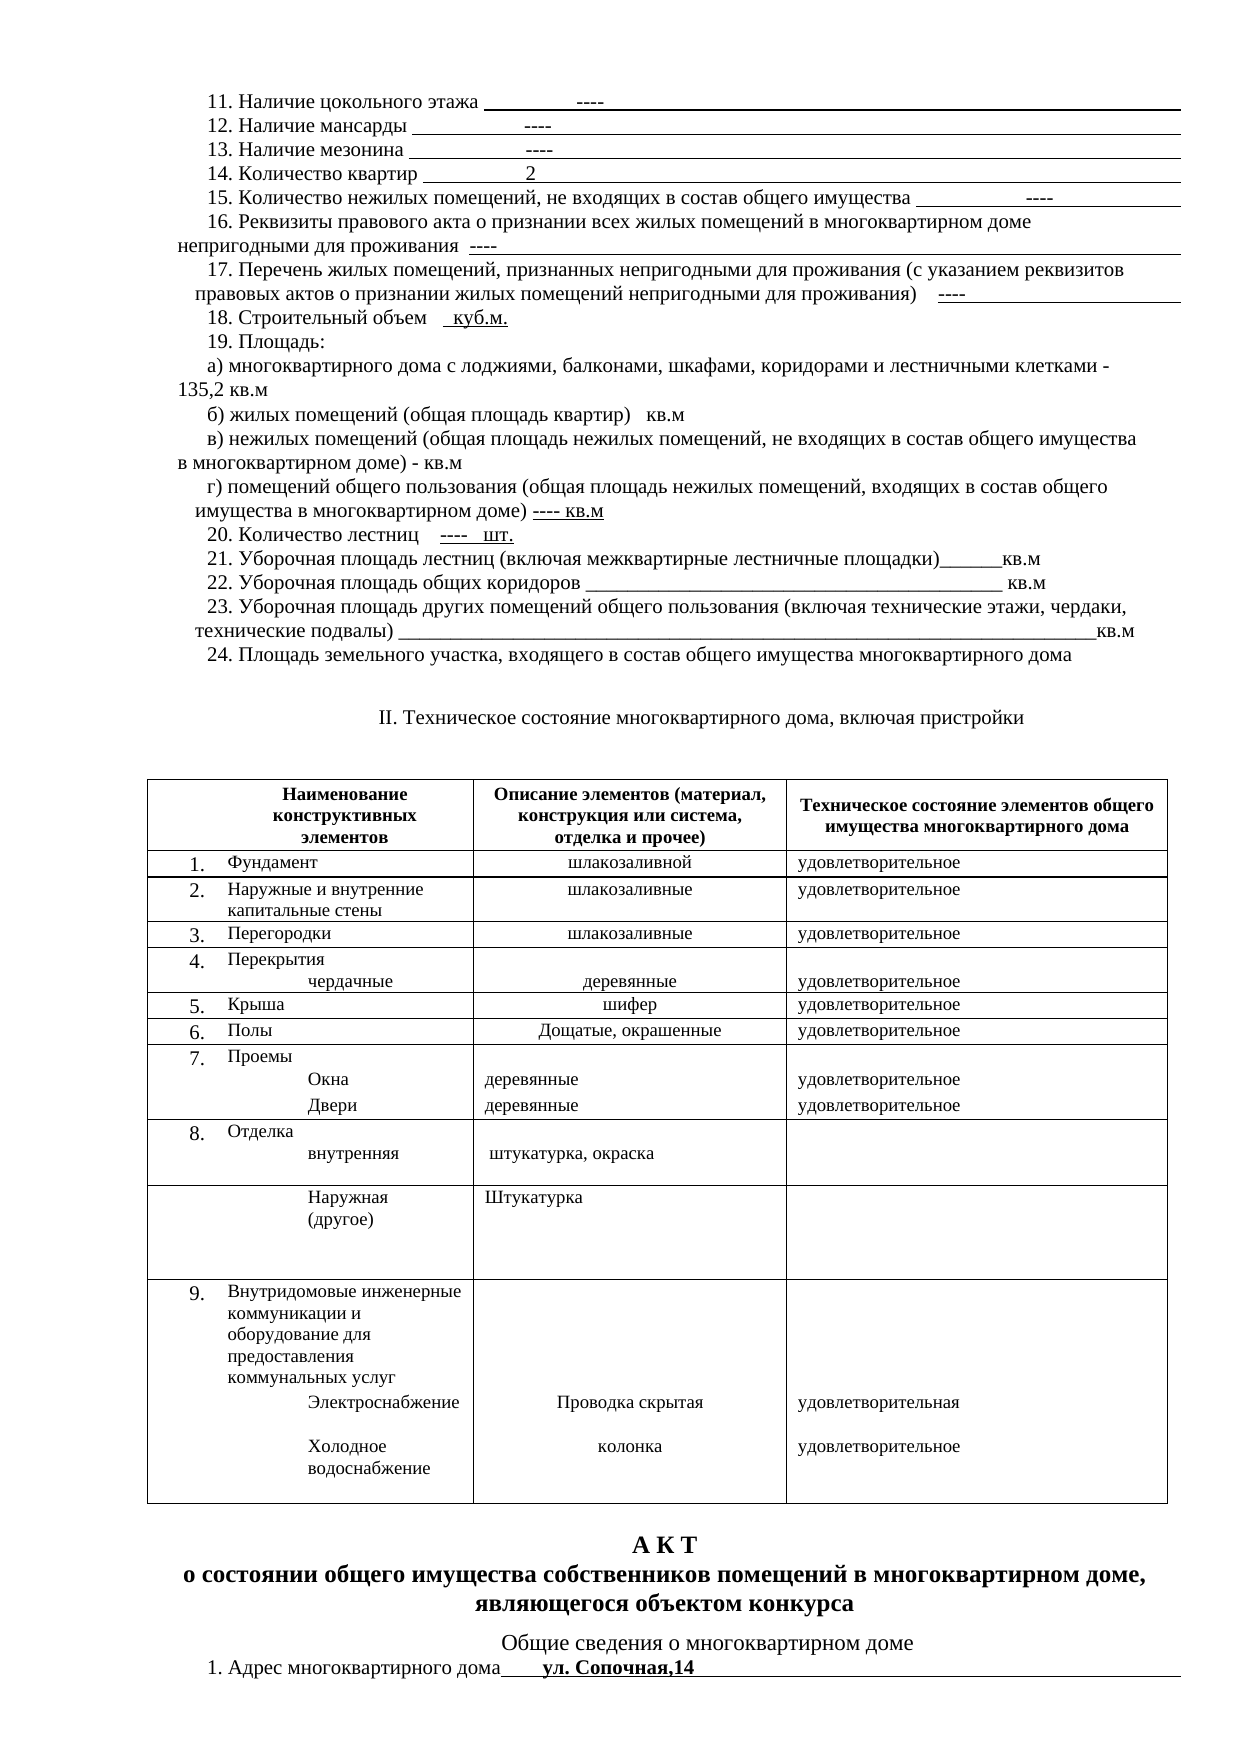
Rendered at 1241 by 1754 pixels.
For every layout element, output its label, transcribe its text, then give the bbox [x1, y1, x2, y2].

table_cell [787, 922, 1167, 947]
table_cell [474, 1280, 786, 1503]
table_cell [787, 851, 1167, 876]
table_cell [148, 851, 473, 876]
text 15. Количество нежилых помещений, не входящих в состав общего имущества ---- [177, 185, 1152, 209]
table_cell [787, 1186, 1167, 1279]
text Общие сведения о многоквартирном доме [263, 1629, 1152, 1655]
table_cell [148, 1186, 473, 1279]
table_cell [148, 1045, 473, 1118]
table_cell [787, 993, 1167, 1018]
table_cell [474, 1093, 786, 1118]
text А к т [177, 1530, 1152, 1559]
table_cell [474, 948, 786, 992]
text а) многоквартирного дома с лоджиями, балконами, шкафами, коридорами и лестничными клетками -135,2 кв.м [177, 353, 1152, 401]
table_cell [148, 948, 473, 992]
text 12. Наличие мансарды ---- [177, 113, 1152, 137]
text имущества в многоквартирном доме) ---- кв.м [177, 498, 1152, 522]
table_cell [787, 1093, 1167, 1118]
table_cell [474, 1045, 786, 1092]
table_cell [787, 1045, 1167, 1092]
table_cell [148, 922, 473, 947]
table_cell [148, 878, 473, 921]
text 19. Площадь: [177, 329, 1152, 353]
text 13. Наличие мезонина ---- [177, 137, 1152, 161]
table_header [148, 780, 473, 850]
text 20. Количество лестниц ---- шт. [177, 522, 1152, 546]
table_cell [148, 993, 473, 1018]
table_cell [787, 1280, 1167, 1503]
text 24. Площадь земельного участка, входящего в состав общего имущества многоквартирного дома [177, 642, 1152, 666]
text б) жилых помещений (общая площадь квартир) кв.м [177, 401, 1152, 426]
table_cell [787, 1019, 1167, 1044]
text 16. Реквизиты правового акта о признании всех жилых помещений в многоквартирном доме непригодными для проживания ---- [177, 209, 1152, 257]
text 1. Адрес многоквартирного дома ул. Сопочная,14 [177, 1655, 1152, 1679]
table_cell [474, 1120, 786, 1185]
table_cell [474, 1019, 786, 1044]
text 22. Уборочная площадь общих коридоров ________________________________________ кв.м [177, 570, 1152, 594]
text 18. Строительный объем куб.м. [177, 305, 1152, 329]
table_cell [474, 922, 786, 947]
text технические подвалы) ___________________________________________________________________кв.м [177, 618, 1152, 642]
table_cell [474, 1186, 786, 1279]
text 17. Перечень жилых помещений, признанных непригодными для проживания (с указанием реквизитов [177, 257, 1152, 281]
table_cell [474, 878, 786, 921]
text о состоянии общего имущества собственников помещений в многоквартирном доме, являющегося объектом конкурса [177, 1559, 1152, 1616]
text г) помещений общего пользования (общая площадь нежилых помещений, входящих в состав общего [177, 474, 1152, 498]
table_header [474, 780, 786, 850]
text правовых актов о признании жилых помещений непригодными для проживания) ---- [177, 281, 1152, 305]
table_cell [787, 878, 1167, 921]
text 21. Уборочная площадь лестниц (включая межквартирные лестничные площадки)______кв.м [177, 546, 1152, 570]
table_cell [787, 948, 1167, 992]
text в) нежилых помещений (общая площадь нежилых помещений, не входящих в состав общего имущества в многоквартирном доме) - кв.м [177, 426, 1152, 474]
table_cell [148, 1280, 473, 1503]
text 23. Уборочная площадь других помещений общего пользования (включая технические этажи, чердаки, [177, 594, 1152, 618]
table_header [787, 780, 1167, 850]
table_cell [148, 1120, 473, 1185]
text 14. Количество квартир 2 [177, 161, 1152, 185]
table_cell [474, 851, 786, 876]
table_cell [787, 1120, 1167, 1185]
text II. Техническое состояние многоквартирного дома, включая пристройки [177, 704, 1152, 729]
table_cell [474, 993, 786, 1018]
text 11. Наличие цокольного этажа ---- [177, 89, 1152, 113]
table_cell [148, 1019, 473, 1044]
